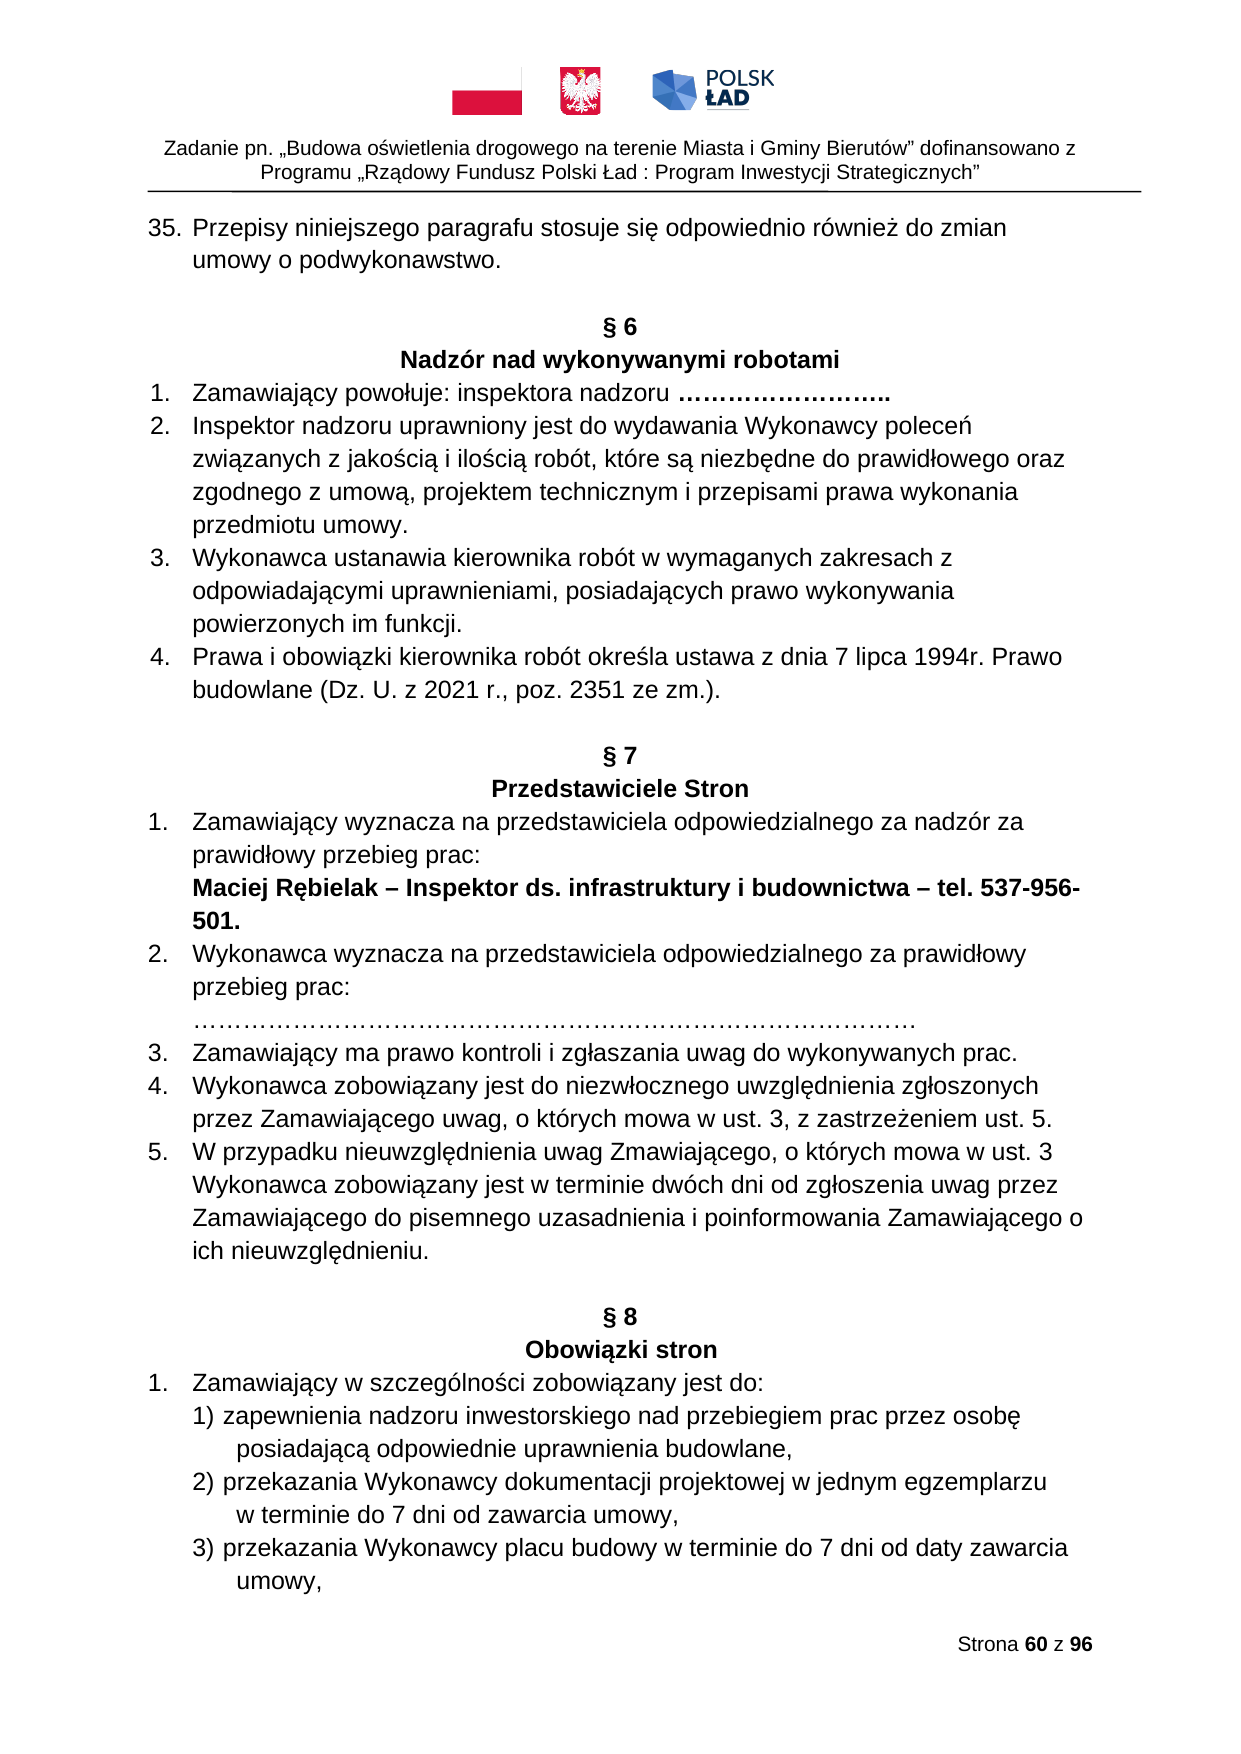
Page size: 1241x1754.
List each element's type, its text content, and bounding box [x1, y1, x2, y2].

picture [450, 67, 600, 114]
list Zamawiający powołuje: inspektora nadzoru …………………….. [150, 378, 1093, 406]
list zapewnienia nadzoru inwestorskiego nad przebiegiem prac przez osobę posiadającą odpowiednie uprawnienia budowlane, [192, 1401, 1093, 1463]
list przekazania Wykonawcy placu budowy w terminie do 7 dni od daty zawarcia umowy, [192, 1533, 1093, 1595]
text § 7 [148, 741, 1093, 769]
text Maciej Rębielak – Inspektor ds. infrastruktury i budownictwa – tel. 537-956-501. [192, 873, 1093, 935]
list Przepisy niniejszego paragrafu stosuje się odpowiednio również do zmian umowy o podwykonawstwo. [148, 212, 1093, 274]
text Obowiązki stron [150, 1335, 1093, 1364]
list przekazania Wykonawcy dokumentacji projektowej w jednym egzemplarzu w terminie do 7 dni od zawarcia umowy, [192, 1467, 1093, 1529]
list Wykonawca wyznacza na przedstawiciela odpowiedzialnego za prawidłowy przebieg prac: [148, 939, 1093, 1001]
list Prawa i obowiązki kierownika robót określa ustawa z dnia 7 lipca 1994r. Prawo budowlane (Dz. U. z 2021 r., poz. 2351 ze zm.). [150, 642, 1093, 703]
text …………………………………………………………………………… [192, 1005, 1093, 1034]
list W przypadku nieuwzględnienia uwag Zmawiającego, o których mowa w ust. 3 Wykonawca zobowiązany jest w terminie dwóch dni od zgłoszenia uwag przez Zamawiającego do pisemnego uzasadnienia i poinformowania Zamawiającego o ich nieuwzględnieniu. [148, 1137, 1093, 1265]
picture [652, 69, 774, 111]
list Inspektor nadzoru uprawniony jest do wydawania Wykonawcy poleceń związanych z jakością i ilością robót, które są niezbędne do prawidłowego oraz zgodnego z umową, projektem technicznym i przepisami prawa wykonania przedmiotu umowy. [150, 411, 1093, 538]
list Zamawiający ma prawo kontroli i zgłaszania uwag do wykonywanych prac. [148, 1038, 1093, 1067]
list Zamawiający wyznacza na przedstawiciela odpowiedzialnego za nadzór za prawidłowy przebieg prac: [148, 807, 1093, 869]
list Zamawiający w szczególności zobowiązany jest do: [148, 1368, 1093, 1397]
text § 6 [148, 312, 1093, 340]
text § 8 [148, 1302, 1093, 1331]
list Wykonawca ustanawia kierownika robót w wymaganych zakresach z odpowiadającymi uprawnieniami, posiadających prawo wykonywania powierzonych im funkcji. [150, 543, 1093, 637]
text Nadzór nad wykonywanymi robotami [148, 344, 1093, 373]
text Przedstawiciele Stron [148, 774, 1093, 803]
list Wykonawca zobowiązany jest do niezwłocznego uwzględnienia zgłoszonych przez Zamawiającego uwag, o których mowa w ust. 3, z zastrzeżeniem ust. 5. [148, 1071, 1093, 1133]
